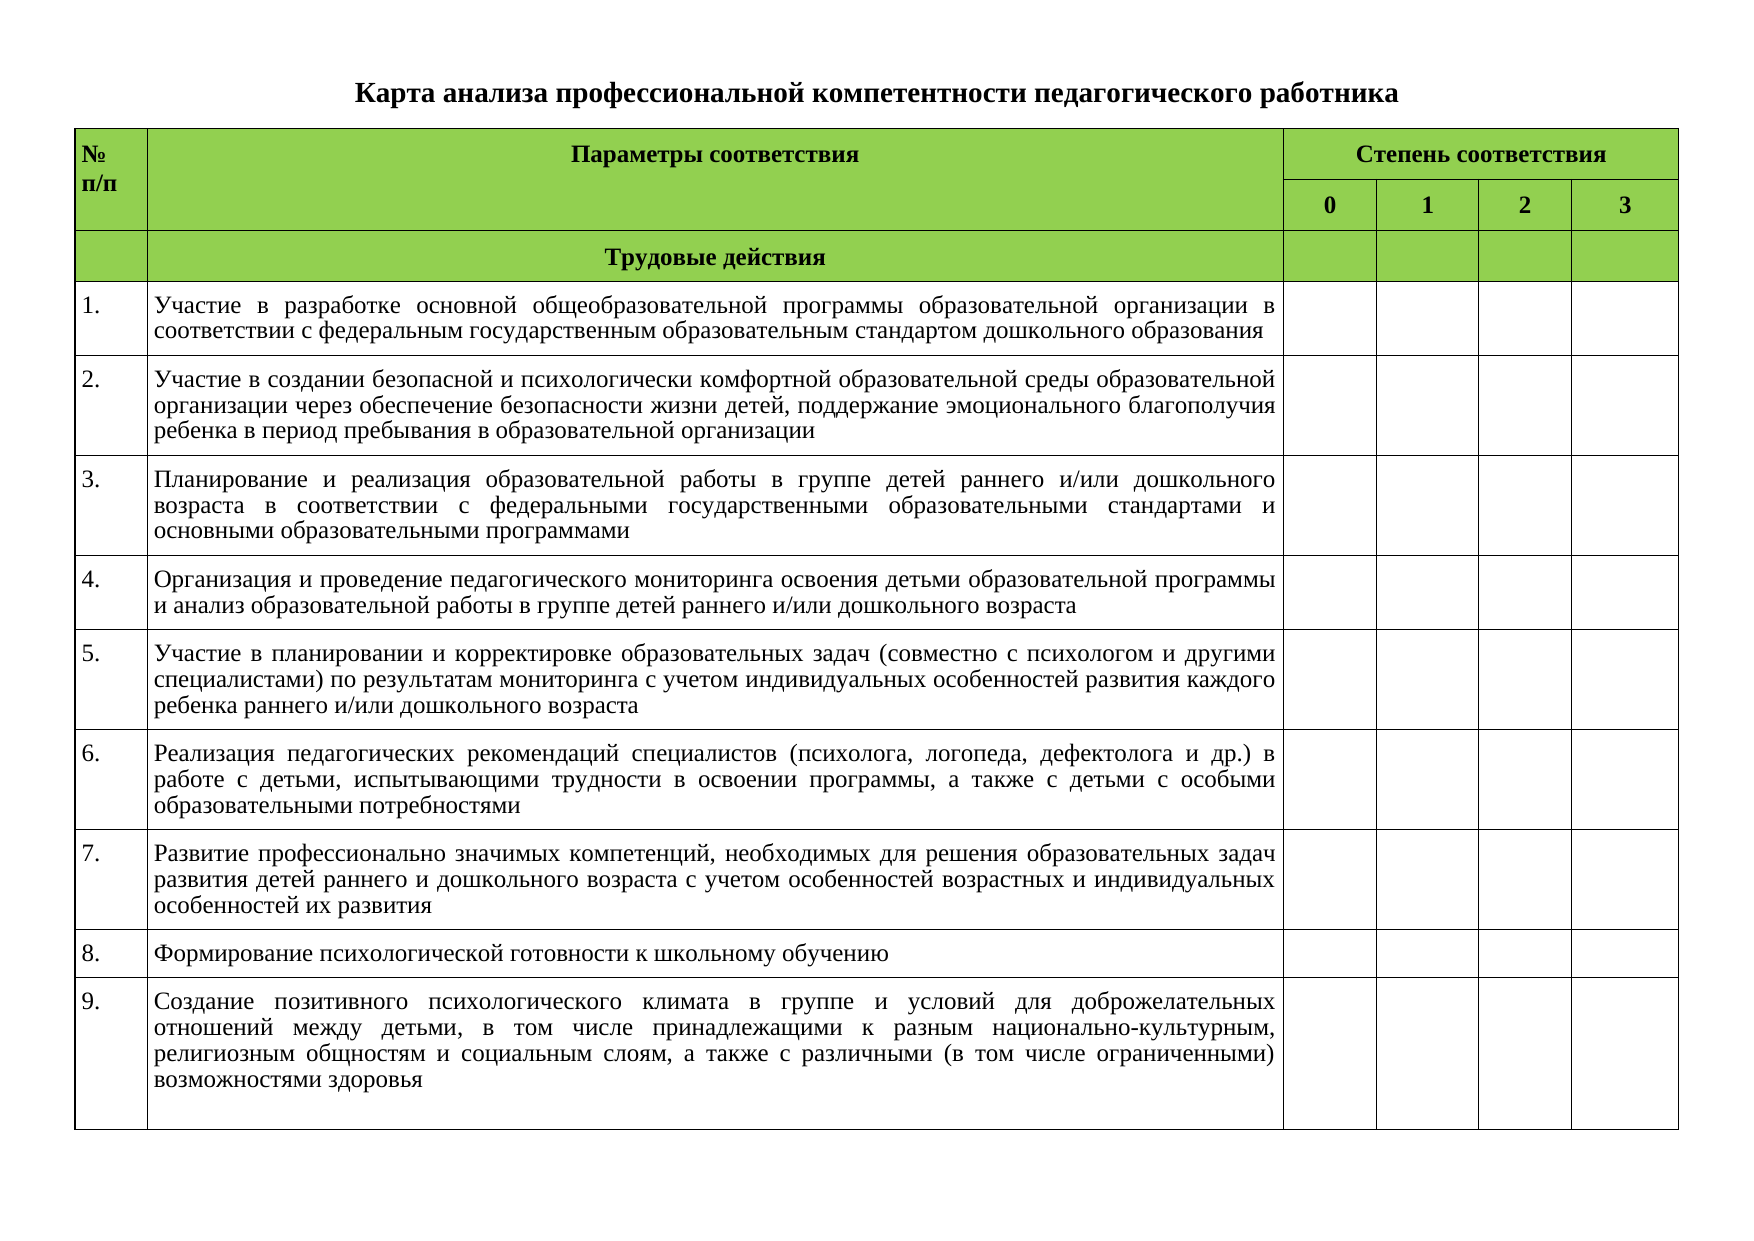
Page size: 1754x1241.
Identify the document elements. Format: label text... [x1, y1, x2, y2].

table_cell Развитие профессионально значимых компетенций, необходимых для решения образовательных задач развития детей раннего и дошкольного возраста с учетом особенностей возрастных и индивидуальных особенностей их развития [148, 830, 1283, 929]
table_cell [1479, 978, 1571, 1129]
table_cell Трудовые действия [148, 231, 1283, 281]
table_cell [1572, 730, 1678, 829]
table_cell [76, 356, 147, 455]
table_cell [1479, 456, 1571, 555]
table_cell [1572, 556, 1678, 629]
table_cell [76, 282, 147, 355]
table_cell [1377, 830, 1478, 929]
table_cell [1572, 830, 1678, 929]
table_cell [1572, 978, 1678, 1129]
table_cell 1 [1377, 180, 1478, 230]
table_cell [1284, 231, 1376, 281]
table_cell [1284, 456, 1376, 555]
table_cell [1284, 282, 1376, 355]
table_cell [76, 456, 147, 555]
table_cell [1284, 930, 1376, 977]
table_cell Формирование психологической готовности к школьному обучению [148, 930, 1283, 977]
table_cell [1377, 930, 1478, 977]
table_cell [1572, 456, 1678, 555]
table_cell [1377, 456, 1478, 555]
table_cell [1572, 930, 1678, 977]
table_cell [1479, 730, 1571, 829]
table_cell 0 [1284, 180, 1376, 230]
table_cell [1572, 356, 1678, 455]
table_cell [1377, 630, 1478, 729]
table_cell [1284, 730, 1376, 829]
table_cell [1284, 978, 1376, 1129]
table_cell Организация и проведение педагогического мониторинга освоения детьми образовательной программы и анализ образовательной работы в группе детей раннего и/или дошкольного возраста [148, 556, 1283, 629]
table_cell [1479, 356, 1571, 455]
table_cell [76, 556, 147, 629]
table_header Степень соответствия [1284, 129, 1678, 179]
table_cell Создание позитивного психологического климата в группе и условий для доброжелательных отношений между детьми, в том числе принадлежащими к разным национально-культурным, религиозным общностям и социальным слоям, а также с различными (в том числе ограниченными) возможностями здоровья [148, 978, 1283, 1129]
table_header Параметры соответствия [148, 129, 1283, 230]
table_cell [1479, 282, 1571, 355]
table_cell [1479, 231, 1571, 281]
table_cell [1572, 630, 1678, 729]
table_cell 3 [1572, 180, 1678, 230]
table_cell [1479, 830, 1571, 929]
table_cell [1284, 356, 1376, 455]
table_cell [76, 930, 147, 977]
table_cell [1377, 356, 1478, 455]
table_cell [1479, 930, 1571, 977]
table_cell [1377, 282, 1478, 355]
table_cell [1284, 830, 1376, 929]
table_cell [1479, 630, 1571, 729]
table_cell [76, 830, 147, 929]
table_cell Реализация педагогических рекомендаций специалистов (психолога, логопеда, дефектолога и др.) в работе с детьми, испытывающими трудности в освоении программы, а также с детьми с особыми образовательными потребностями [148, 730, 1283, 829]
table_cell Участие в разработке основной общеобразовательной программы образовательной организации в соответствии с федеральным государственным образовательным стандартом дошкольного образования [148, 282, 1283, 355]
table_cell [76, 630, 147, 729]
table_cell [1377, 556, 1478, 629]
table_cell [76, 978, 147, 1129]
table_cell 2 [1479, 180, 1571, 230]
table_cell [1572, 282, 1678, 355]
table_cell [76, 231, 147, 281]
table_cell Планирование и реализация образовательной работы в группе детей раннего и/или дошкольного возраста в соответствии с федеральными государственными образовательными стандартами и основными образовательными программами [148, 456, 1283, 555]
table_cell [1377, 231, 1478, 281]
table_cell Участие в создании безопасной и психологически комфортной образовательной среды образовательной организации через обеспечение безопасности жизни детей, поддержание эмоционального благополучия ребенка в период пребывания в образовательной организации [148, 356, 1283, 455]
table_header № п/п [76, 129, 147, 230]
table_cell [1284, 556, 1376, 629]
table_cell [1572, 231, 1678, 281]
table_cell [1284, 630, 1376, 729]
table_cell Участие в планировании и корректировке образовательных задач (совместно с психологом и другими специалистами) по результатам мониторинга с учетом индивидуальных особенностей развития каждого ребенка раннего и/или дошкольного возраста [148, 630, 1283, 729]
table_cell [1377, 730, 1478, 829]
table_cell [1377, 978, 1478, 1129]
text Карта анализа профессиональной компетентности педагогического работника [75, 75, 1679, 108]
table_cell [76, 730, 147, 829]
table_cell [1479, 556, 1571, 629]
